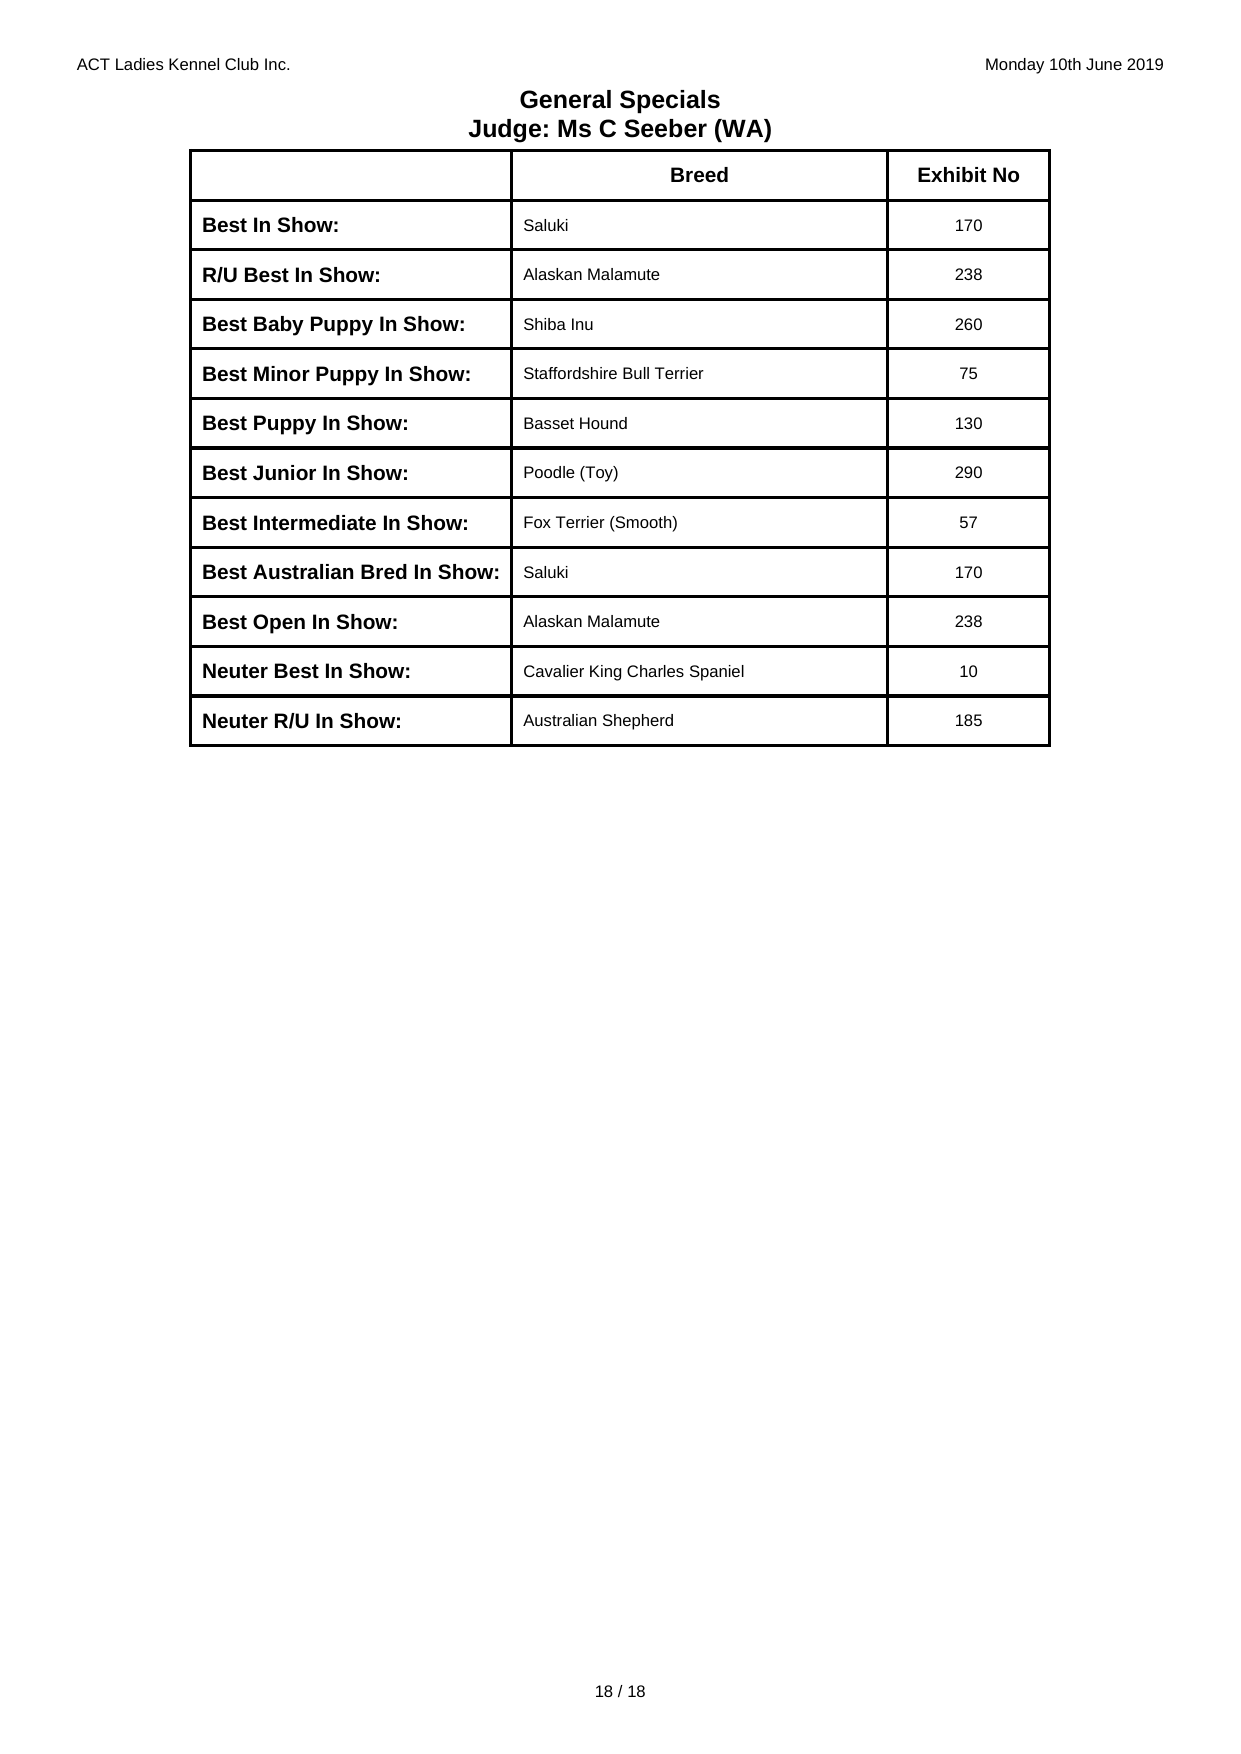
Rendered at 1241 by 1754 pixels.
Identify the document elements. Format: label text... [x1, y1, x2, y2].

table_cell 260 [889, 301, 1048, 347]
table_cell Neuter R/U In Show: [192, 698, 510, 744]
table_cell Australian Shepherd [513, 698, 886, 744]
table_cell 238 [889, 598, 1048, 645]
table_cell Alaskan Malamute [513, 598, 886, 645]
table_cell Basset Hound [513, 400, 886, 446]
table_cell Cavalier King Charles Spaniel [513, 648, 886, 694]
table_cell Best Intermediate In Show: [192, 499, 510, 546]
table_cell Best In Show: [192, 202, 510, 248]
table_cell 57 [889, 499, 1048, 546]
table_cell 130 [889, 400, 1048, 446]
table_cell 170 [889, 202, 1048, 248]
table_cell Poodle (Toy) [513, 450, 886, 496]
table_cell R/U Best In Show: [192, 251, 510, 298]
table_cell Staffordshire Bull Terrier [513, 350, 886, 397]
table_cell Best Puppy In Show: [192, 400, 510, 446]
table_cell Best Junior In Show: [192, 450, 510, 496]
table_cell Best Open In Show: [192, 598, 510, 645]
table_cell Alaskan Malamute [513, 251, 886, 298]
table_cell 10 [889, 648, 1048, 694]
table_cell Saluki [513, 202, 886, 248]
table_cell 290 [889, 450, 1048, 496]
table_cell Shiba Inu [513, 301, 886, 347]
table_cell 185 [889, 698, 1048, 744]
table_cell Saluki [513, 549, 886, 595]
table_cell Best Australian Bred In Show: [192, 549, 510, 595]
table_cell 170 [889, 549, 1048, 595]
table_header Breed [513, 152, 886, 198]
subtitle General Specials Judge: Ms C Seeber (WA) [75, 86, 1165, 143]
table_cell 75 [889, 350, 1048, 397]
table_header Exhibit No [889, 152, 1048, 198]
table_cell 238 [889, 251, 1048, 298]
table_cell Fox Terrier (Smooth) [513, 499, 886, 546]
table_cell Best Minor Puppy In Show: [192, 350, 510, 397]
table_header [192, 152, 510, 198]
table_cell Neuter Best In Show: [192, 648, 510, 694]
table_cell Best Baby Puppy In Show: [192, 301, 510, 347]
